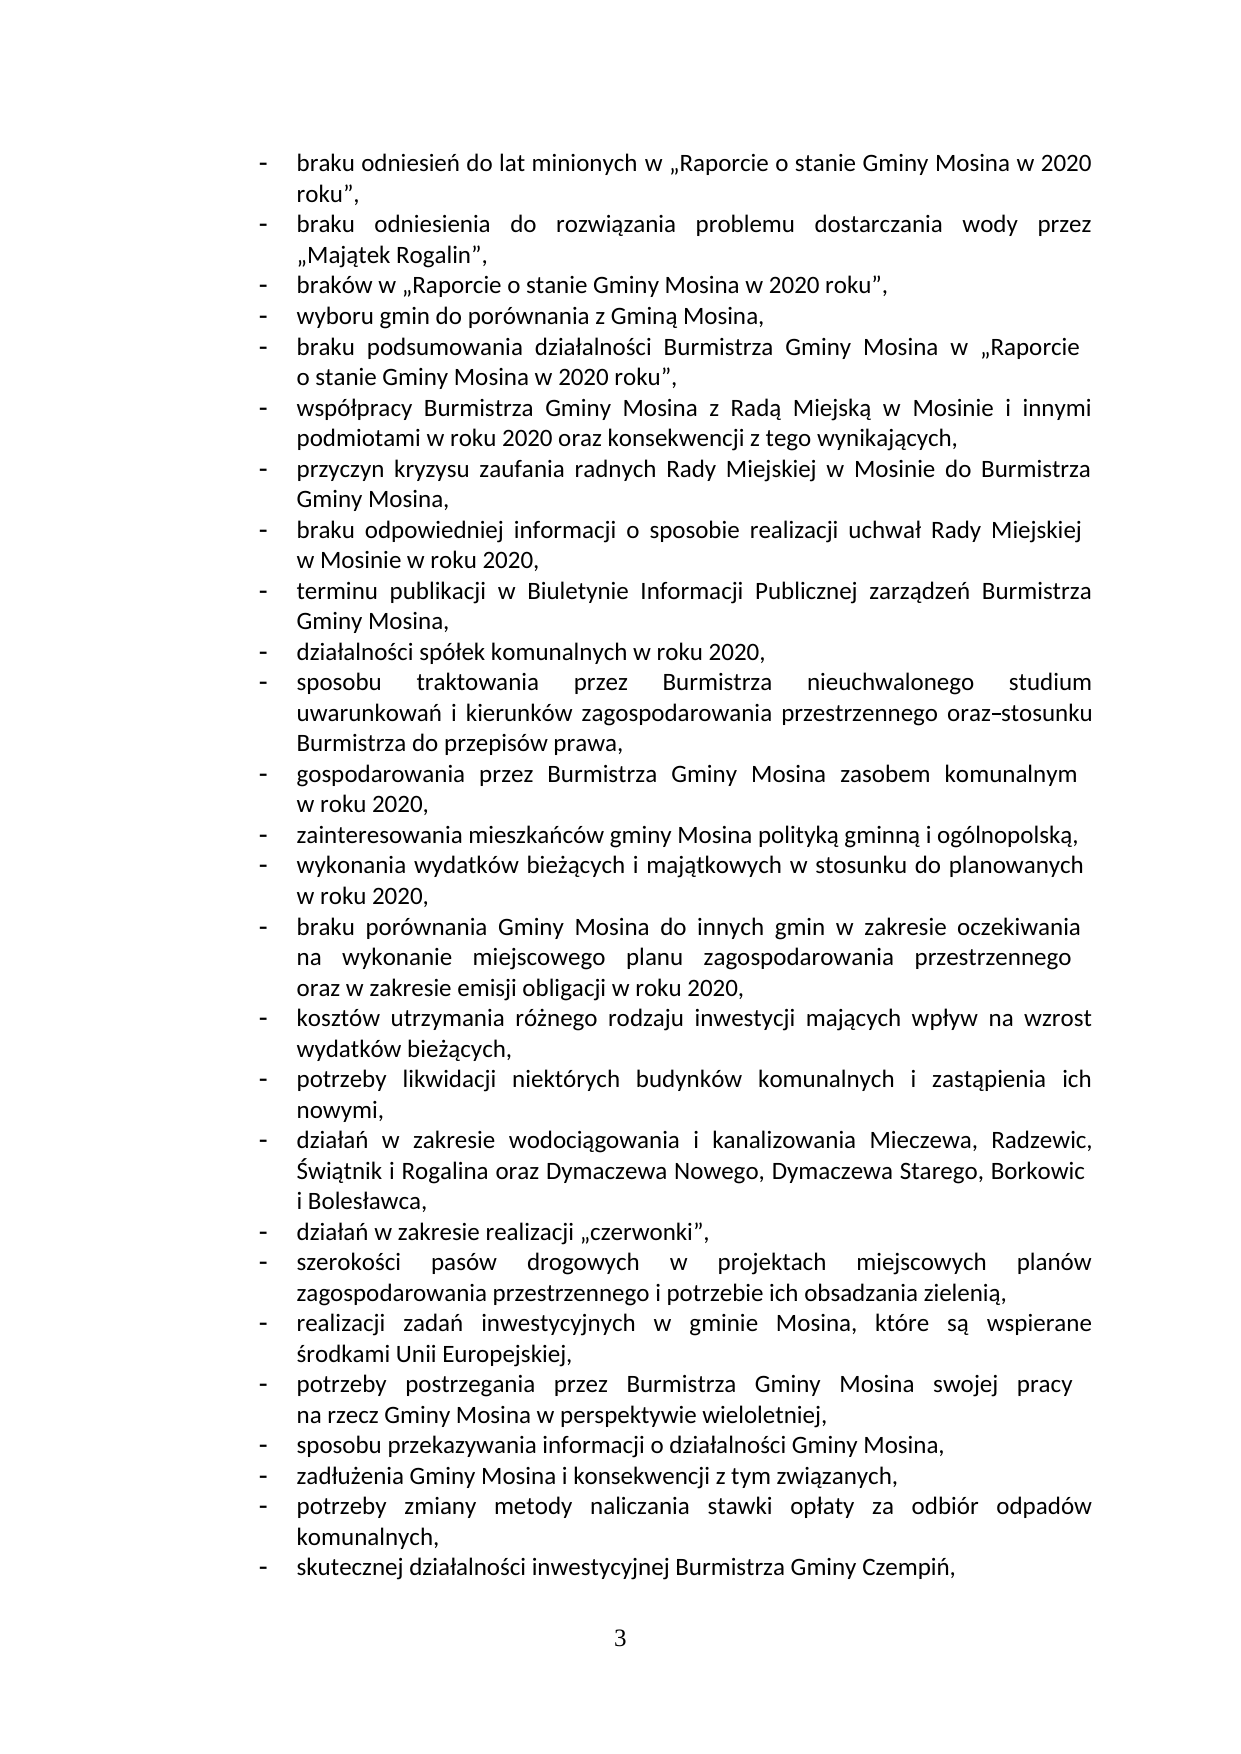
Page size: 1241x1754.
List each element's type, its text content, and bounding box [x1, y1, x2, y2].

list braku odniesień do lat minionych w „Raporcie o stanie Gminy Mosina w 2020 roku”, [259, 148, 1093, 209]
list współpracy Burmistrza Gminy Mosina z Radą Miejską w Mosinie i innymi podmiotami w roku 2020 oraz konsekwencji z tego wynikających, [259, 392, 1093, 453]
list wykonania wydatków bieżących i majątkowych w stosunku do planowanych w roku 2020, [259, 849, 1093, 911]
list szerokości pasów drogowych w projektach miejscowych planów zagospodarowania przestrzennego i potrzebie ich obsadzania zielenią, [259, 1246, 1093, 1307]
list zadłużenia Gminy Mosina i konsekwencji z tym związanych, [259, 1460, 1093, 1491]
list skutecznej działalności inwestycyjnej Burmistrza Gminy Czempiń, [259, 1552, 1093, 1582]
list przyczyn kryzysu zaufania radnych Rady Miejskiej w Mosinie do Burmistrza Gminy Mosina, [259, 453, 1093, 514]
list braku odniesienia do rozwiązania problemu dostarczania wody przez „Majątek Rogalin”, [259, 209, 1093, 270]
list kosztów utrzymania różnego rodzaju inwestycji mających wpływ na wzrost wydatków bieżących, [259, 1002, 1093, 1063]
list działań w zakresie wodociągowania i kanalizowania Mieczewa, Radzewic, Świątnik i Rogalina oraz Dymaczewa Nowego, Dymaczewa Starego, Borkowic i Bolesławca, [259, 1124, 1093, 1216]
list wyboru gmin do porównania z Gminą Mosina, [259, 300, 1093, 331]
list braku podsumowania działalności Burmistrza Gminy Mosina w „Raporcie o stanie Gminy Mosina w 2020 roku”, [259, 331, 1093, 392]
list działalności spółek komunalnych w roku 2020, [259, 636, 1093, 666]
list działań w zakresie realizacji „czerwonki”, [259, 1216, 1093, 1246]
list realizacji zadań inwestycyjnych w gminie Mosina, które są wspierane środkami Unii Europejskiej, [259, 1307, 1093, 1368]
list braku odpowiedniej informacji o sposobie realizacji uchwał Rady Miejskiej w Mosinie w roku 2020, [259, 514, 1093, 575]
list terminu publikacji w Biuletynie Informacji Publicznej zarządzeń Burmistrza Gminy Mosina, [259, 575, 1093, 636]
list potrzeby postrzegania przez Burmistrza Gminy Mosina swojej pracy na rzecz Gminy Mosina w perspektywie wieloletniej, [259, 1368, 1093, 1429]
list braku porównania Gminy Mosina do innych gmin w zakresie oczekiwania na wykonanie miejscowego planu zagospodarowania przestrzennego oraz w zakresie emisji obligacji w roku 2020, [259, 911, 1093, 1002]
list sposobu traktowania przez Burmistrza nieuchwalonego studium uwarunkowań i kierunków zagospodarowania przestrzennego oraz stosunku Burmistrza do przepisów prawa, [259, 666, 1093, 758]
list braków w „Raporcie o stanie Gminy Mosina w 2020 roku”, [259, 270, 1093, 300]
list potrzeby zmiany metody naliczania stawki opłaty za odbiór odpadów komunalnych, [259, 1491, 1093, 1552]
list sposobu przekazywania informacji o działalności Gminy Mosina, [259, 1429, 1093, 1460]
list zainteresowania mieszkańców gminy Mosina polityką gminną i ogólnopolską, [259, 819, 1093, 849]
list gospodarowania przez Burmistrza Gminy Mosina zasobem komunalnym w roku 2020, [259, 758, 1093, 819]
list potrzeby likwidacji niektórych budynków komunalnych i zastąpienia ich nowymi, [259, 1063, 1093, 1124]
